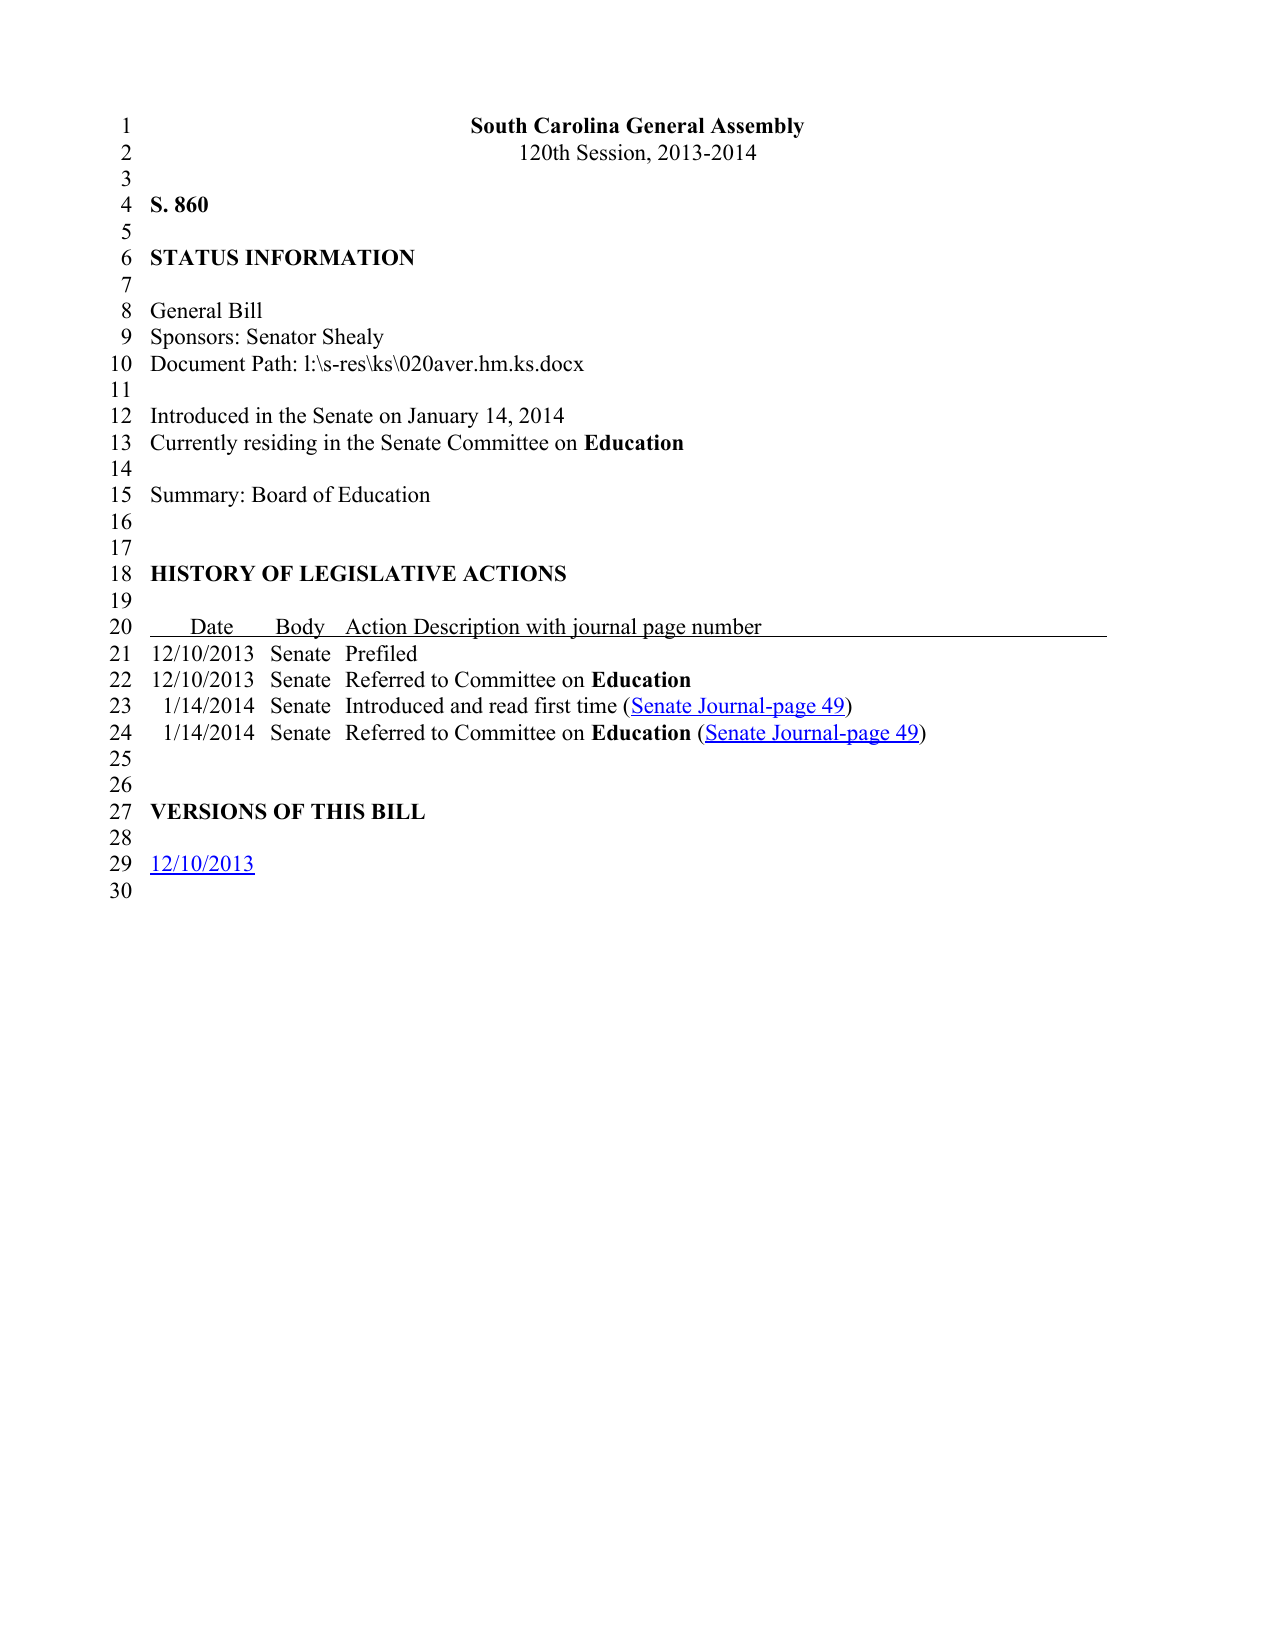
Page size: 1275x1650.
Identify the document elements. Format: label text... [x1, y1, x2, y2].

text STATUS INFORMATION [150, 244, 1125, 271]
text Currently residing in the Senate Committee on Education [150, 429, 1125, 455]
text 1/14/2014 Senate Referred to Committee on Education (Senate Journal-page 49) [150, 719, 1125, 745]
text Date Body Action Description with journal page number [150, 613, 1125, 639]
text South Carolina General Assembly [150, 112, 1125, 139]
text 12/10/2013 [150, 850, 1125, 877]
text 12/10/2013 Senate Referred to Committee on Education [150, 666, 1125, 692]
text Summary: Board of Education [150, 481, 1125, 508]
text Document Path: l:\s-res\ks\020aver.hm.ks.docx [150, 350, 1125, 376]
text HISTORY OF LEGISLATIVE ACTIONS [150, 561, 1125, 587]
text 12/10/2013 Senate Prefiled [150, 639, 1125, 666]
text Sponsors: Senator Shealy [150, 323, 1125, 350]
text General Bill [150, 297, 1125, 323]
text S. 860 [150, 192, 1125, 218]
text 120th Session, 2013-2014 [150, 139, 1125, 165]
text VERSIONS OF THIS BILL [150, 798, 1125, 824]
text Introduced in the Senate on January 14, 2014 [150, 402, 1125, 429]
text 1/14/2014 Senate Introduced and read first time (Senate Journal-page 49) [150, 692, 1125, 719]
